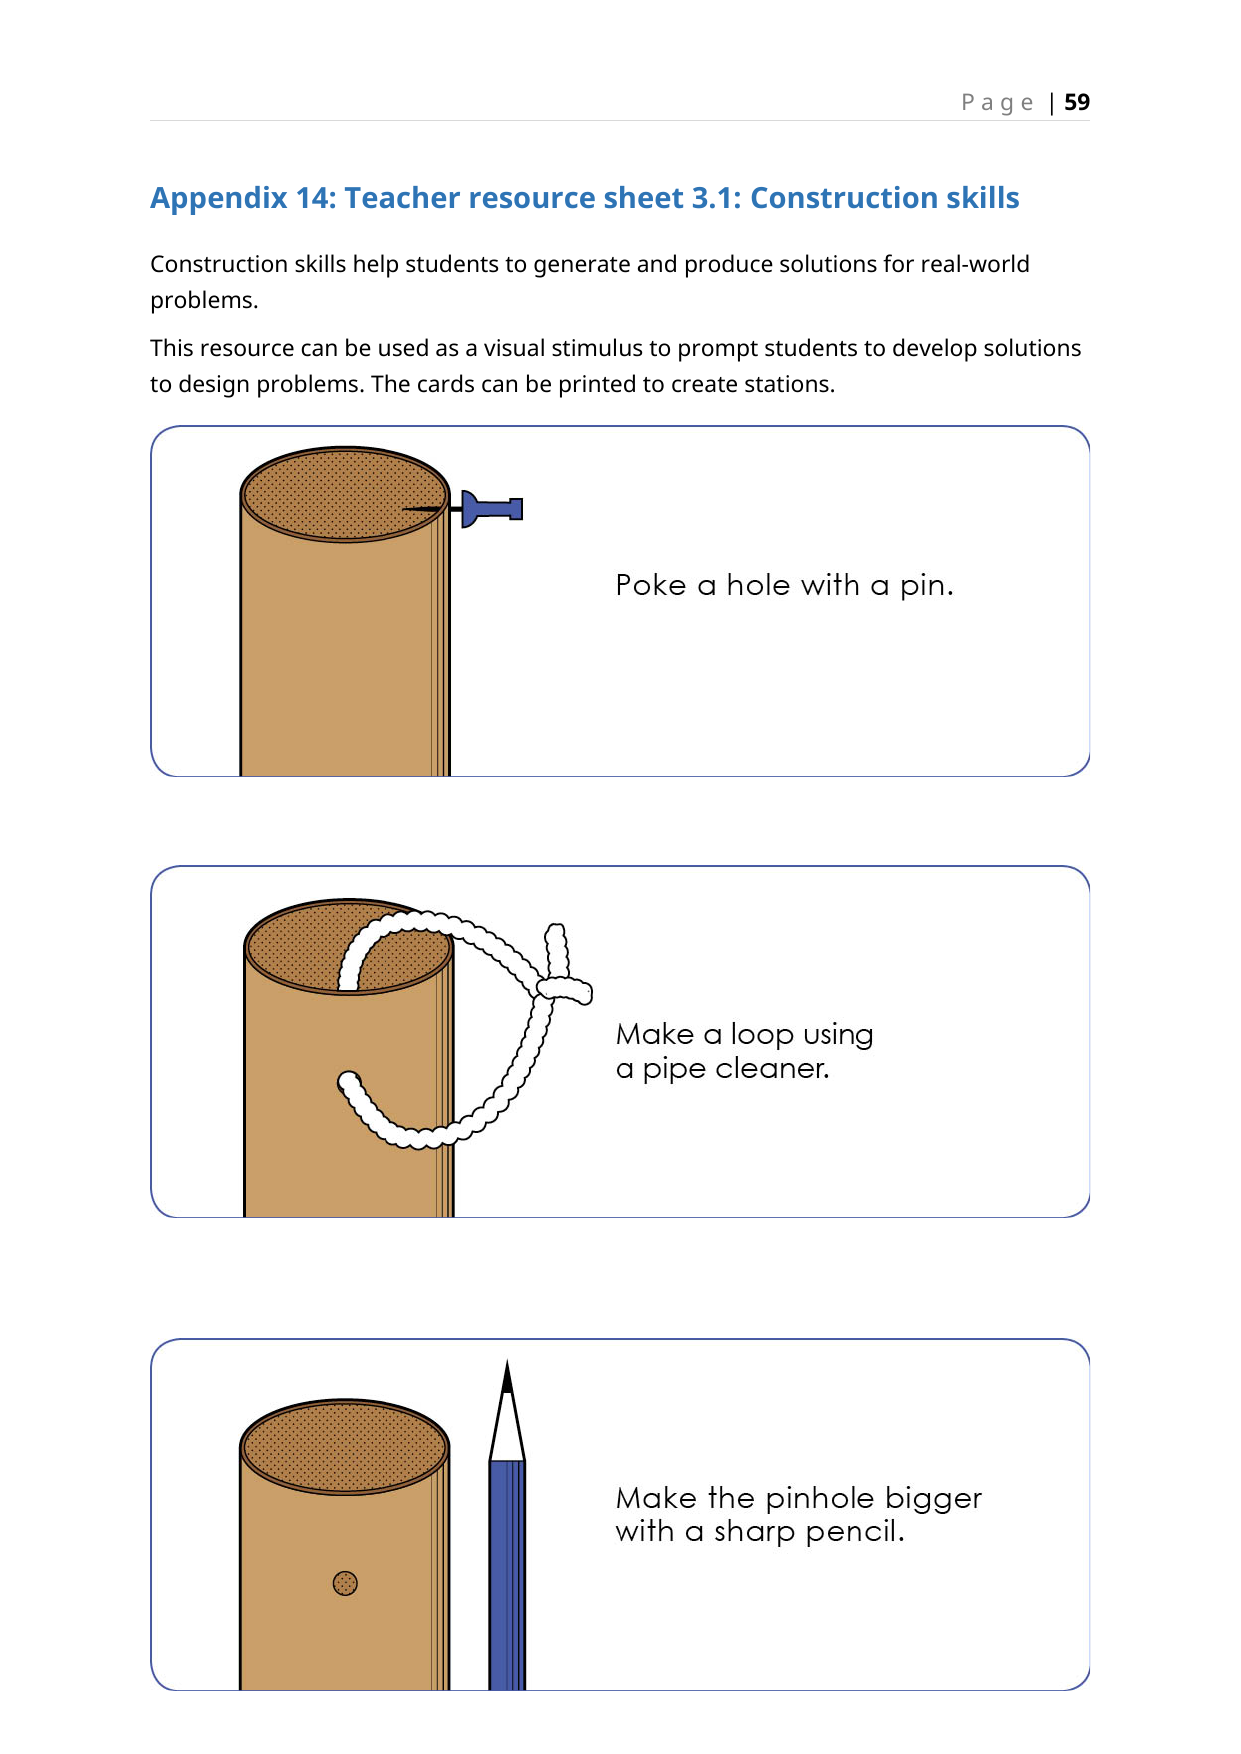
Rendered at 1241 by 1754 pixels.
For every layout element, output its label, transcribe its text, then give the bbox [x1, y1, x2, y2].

text Construction skills help students to generate and produce solutions for real-world problems. [150, 248, 1090, 315]
picture [150, 425, 1091, 777]
subtitle Appendix 14: Teacher resource sheet 3.1: Construction skills [150, 177, 1090, 217]
picture [150, 865, 1091, 1218]
picture [150, 1338, 1091, 1691]
text This resource can be used as a visual stimulus to prompt students to develop solutions to design problems. The cards can be printed to create stations. [150, 332, 1090, 399]
